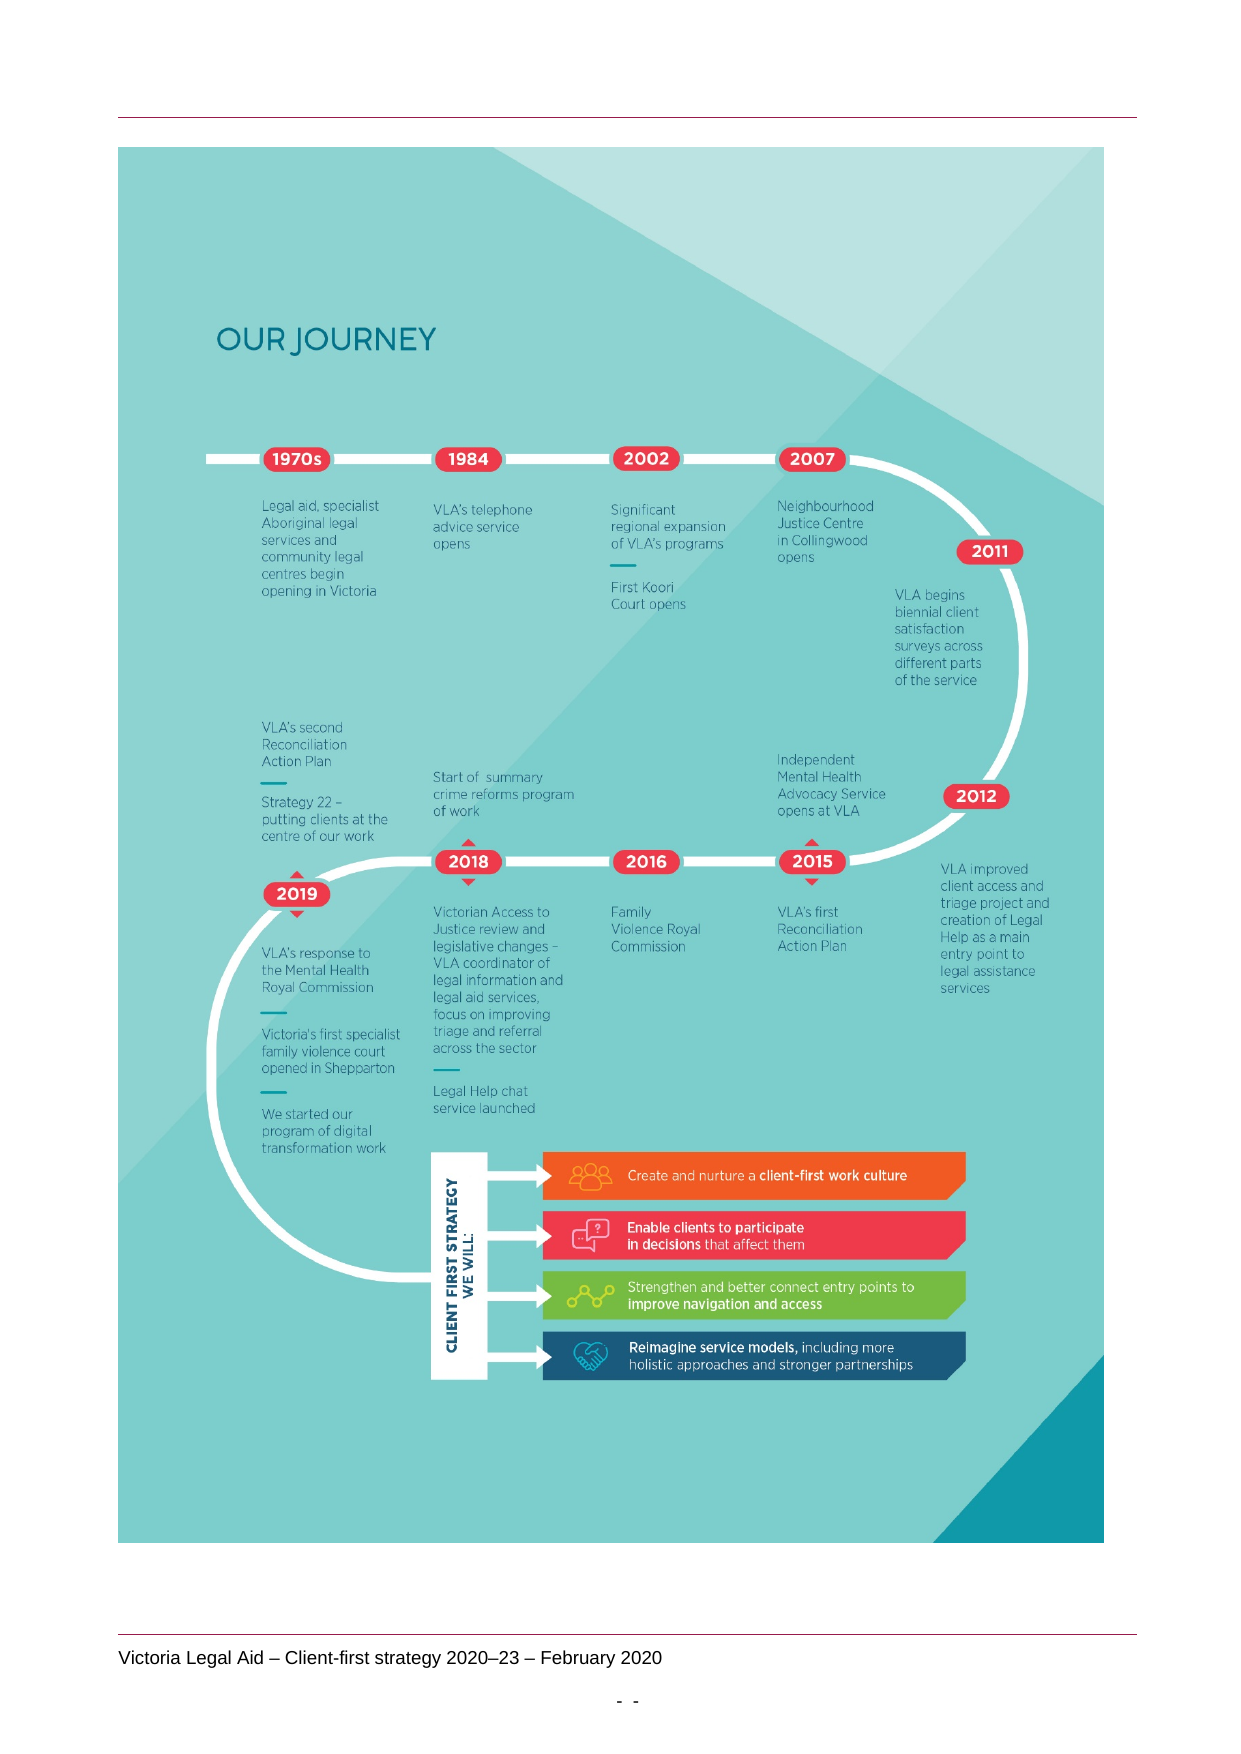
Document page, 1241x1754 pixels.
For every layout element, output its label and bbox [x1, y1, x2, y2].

picture [118, 147, 1104, 1543]
